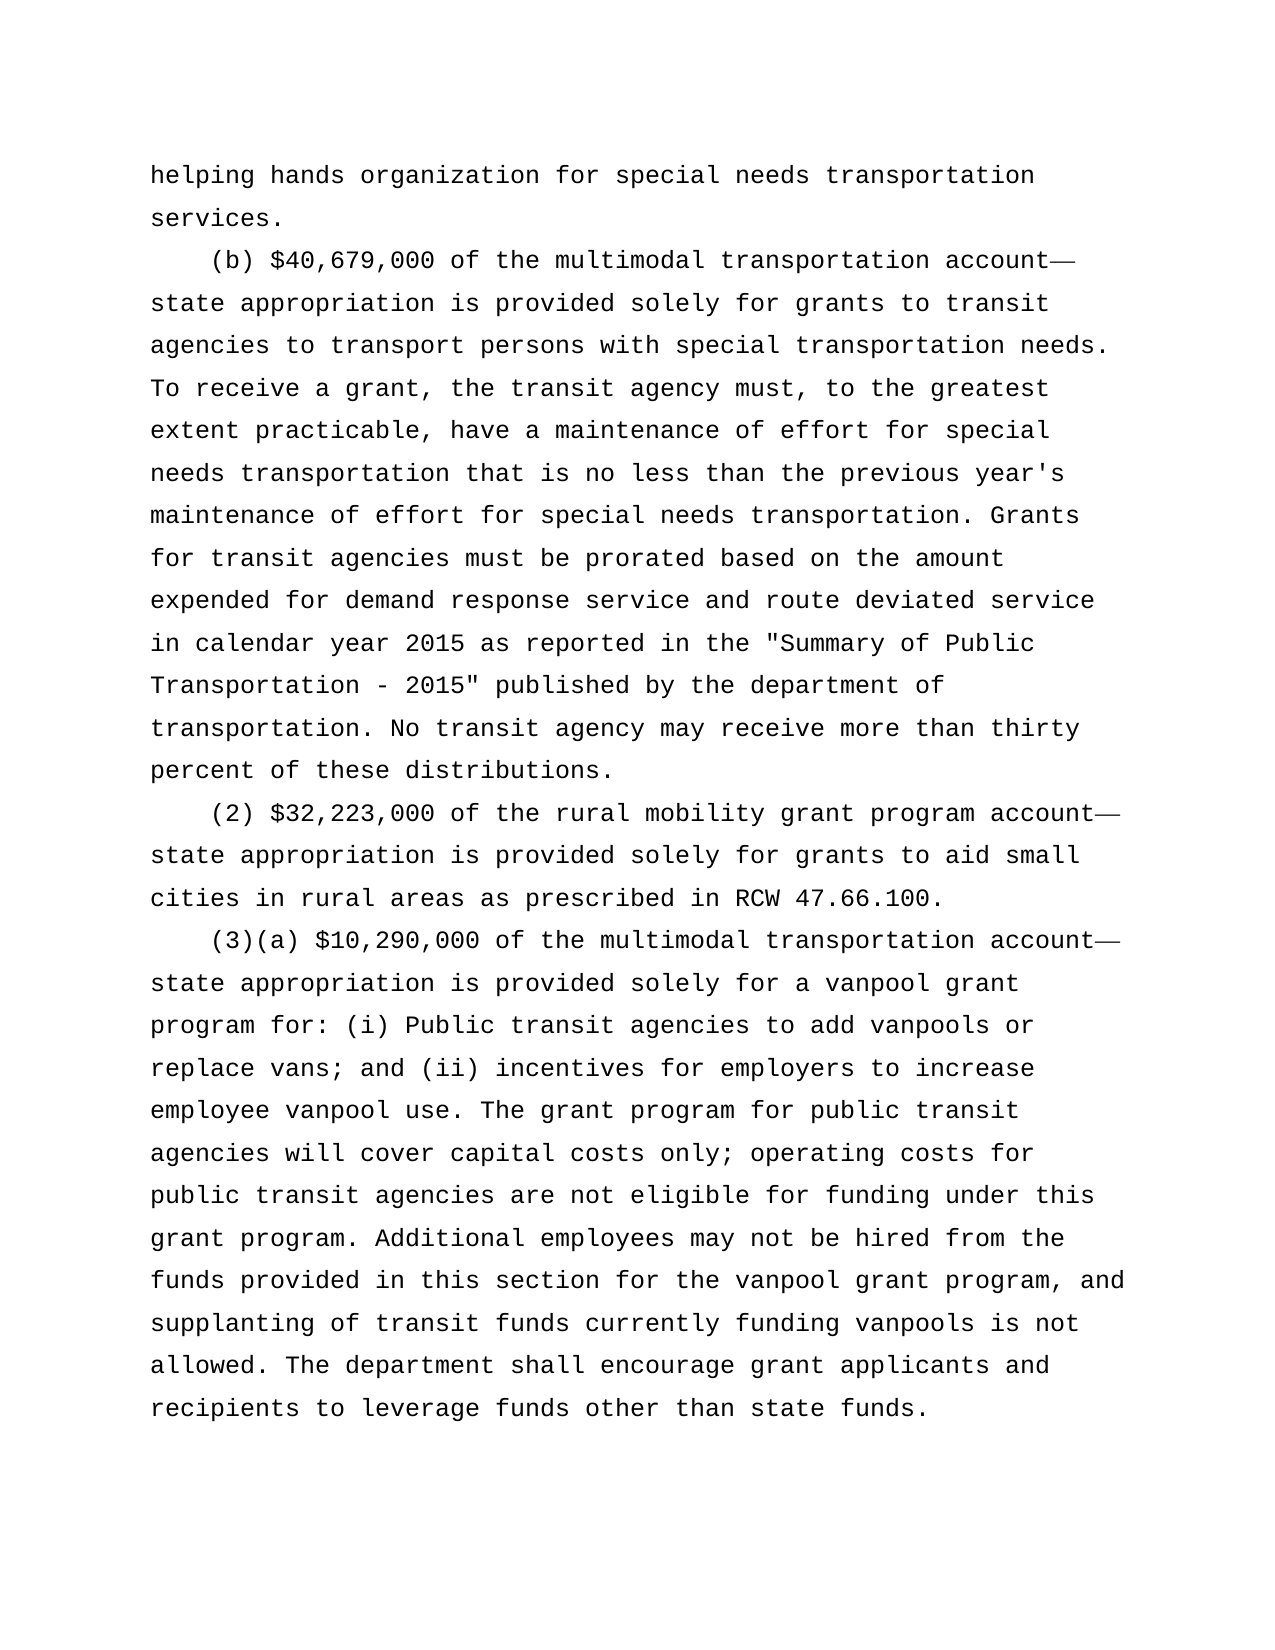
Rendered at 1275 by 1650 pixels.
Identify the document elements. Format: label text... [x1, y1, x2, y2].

text (2) $32,223,000 of the rural mobility grant program account—state appropriation is provided solely for grants to aid small cities in rural areas as prescribed in RCW 47.66.100. [150, 787, 1125, 915]
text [150, 150, 1125, 235]
text (3)(a) $10,290,000 of the multimodal transportation account—state appropriation is provided solely for a vanpool grant program for: (i) Public transit agencies to add vanpools or replace vans; and (ii) incentives for employers to increase employee vanpool use. The grant program for public transit agencies will cover capital costs only; operating costs for public transit agencies are not eligible for funding under this grant program. Additional employees may not be hired from the funds provided in this section for the vanpool grant program, and supplanting of transit funds currently funding vanpools is not allowed. The department shall encourage grant applicants and recipients to leverage funds other than state funds. [150, 915, 1125, 1425]
text (b) $40,679,000 of the multimodal transportation account—state appropriation is provided solely for grants to transit agencies to transport persons with special transportation needs. To receive a grant, the transit agency must, to the greatest extent practicable, have a maintenance of effort for special needs transportation that is no less than the previous year's maintenance of effort for special needs transportation. Grants for transit agencies must be prorated based on the amount expended for demand response service and route deviated service in calendar year 2015 as reported in the "Summary of Public Transportation - 2015" published by the department of transportation. No transit agency may receive more than thirty percent of these distributions. [150, 235, 1125, 787]
